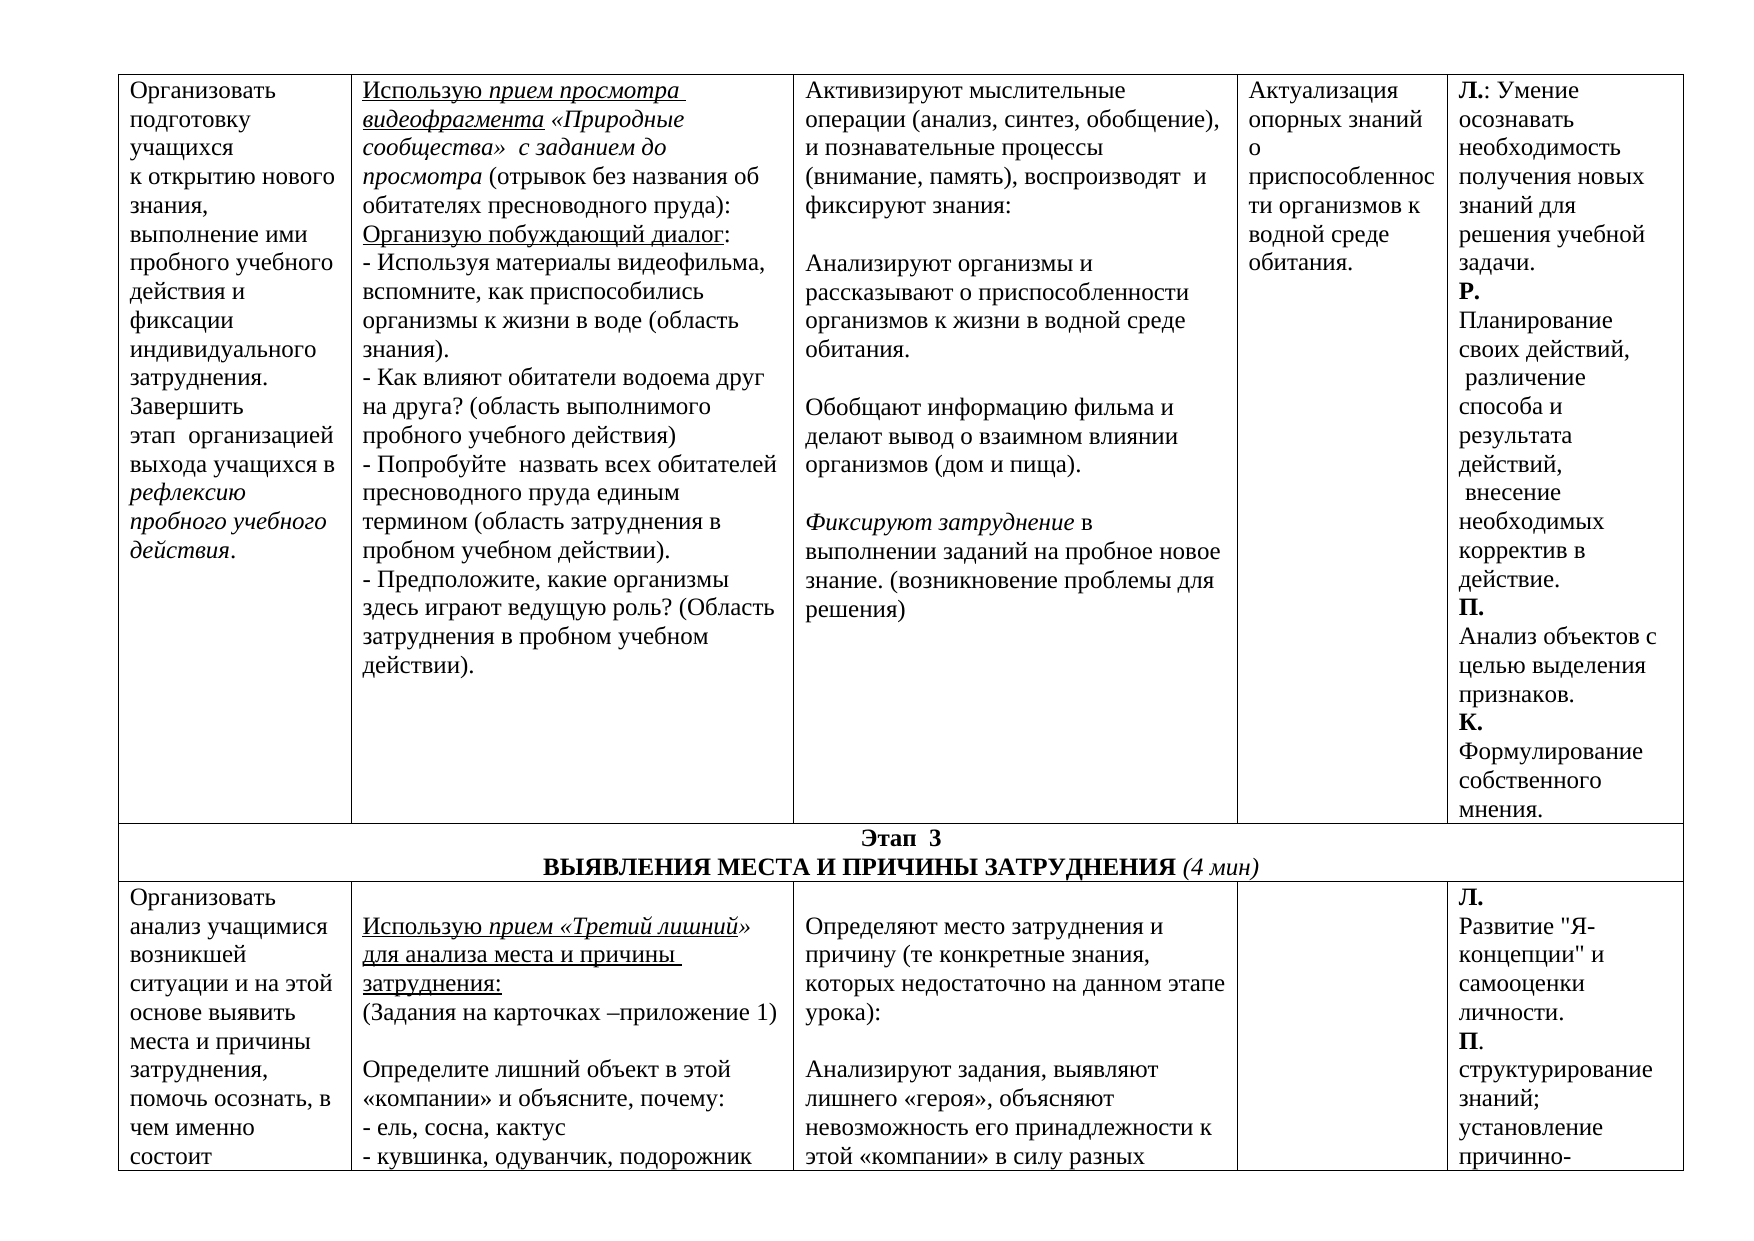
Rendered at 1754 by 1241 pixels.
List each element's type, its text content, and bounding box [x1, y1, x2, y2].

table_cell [794, 882, 1237, 1169]
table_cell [119, 882, 351, 1169]
table_cell Организовать подготовку учащихся к открытию нового знания, выполнение ими пробного учебного действия и фиксации индивидуального затруднения. Завершить этап организацией выхода учащихся в рефлексию пробного учебного действия. [119, 75, 351, 822]
table_cell Использую прием просмотра видеофрагмента «Природные сообщества» с заданием до просмотра (отрывок без названия об обитателях пресноводного пруда): Организую побуждающий диалог: - Используя материалы видеофильма, вспомните, как приспособились организмы к жизни в воде (область знания). - Как влияют обитатели водоема друг на друга? (область выполнимого пробного учебного действия) - Попробуйте назвать всех обитателей пресноводного пруда единым термином (область затруднения в пробном учебном действии). - Предположите, какие организмы здесь играют ведущую роль? (Область затруднения в пробном учебном действии). [352, 75, 793, 822]
table_cell Актуализация опорных знаний о приспособленности организмов к водной среде обитания. [1238, 75, 1447, 822]
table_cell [1448, 882, 1683, 1169]
table_cell [1238, 882, 1447, 1169]
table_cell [352, 882, 793, 1169]
table_cell Л.: Умение осознавать необходимость получения новых знаний для решения учебной задачи. Р. Планирование своих действий, различение способа и результата действий, внесение необходимых корректив в действие. П. Анализ объектов с целью выделения признаков. К. Формулирование собственного мнения. [1448, 75, 1683, 822]
table_cell Этап 3 ВЫЯВЛЕНИЯ МЕСТА И ПРИЧИНЫ ЗАТРУДНЕНИЯ (4 мин) [119, 824, 1683, 881]
table_cell Активизируют мыслительные операции (анализ, синтез, обобщение), и познавательные процессы (внимание, память), воспроизводят и фиксируют знания: Анализируют организмы и рассказывают о приспособленности организмов к жизни в водной среде обитания. Обобщают информацию фильма и делают вывод о взаимном влиянии организмов (дом и пища). Фиксируют затруднение в выполнении заданий на пробное новое знание. (возникновение проблемы для решения) [794, 75, 1237, 822]
